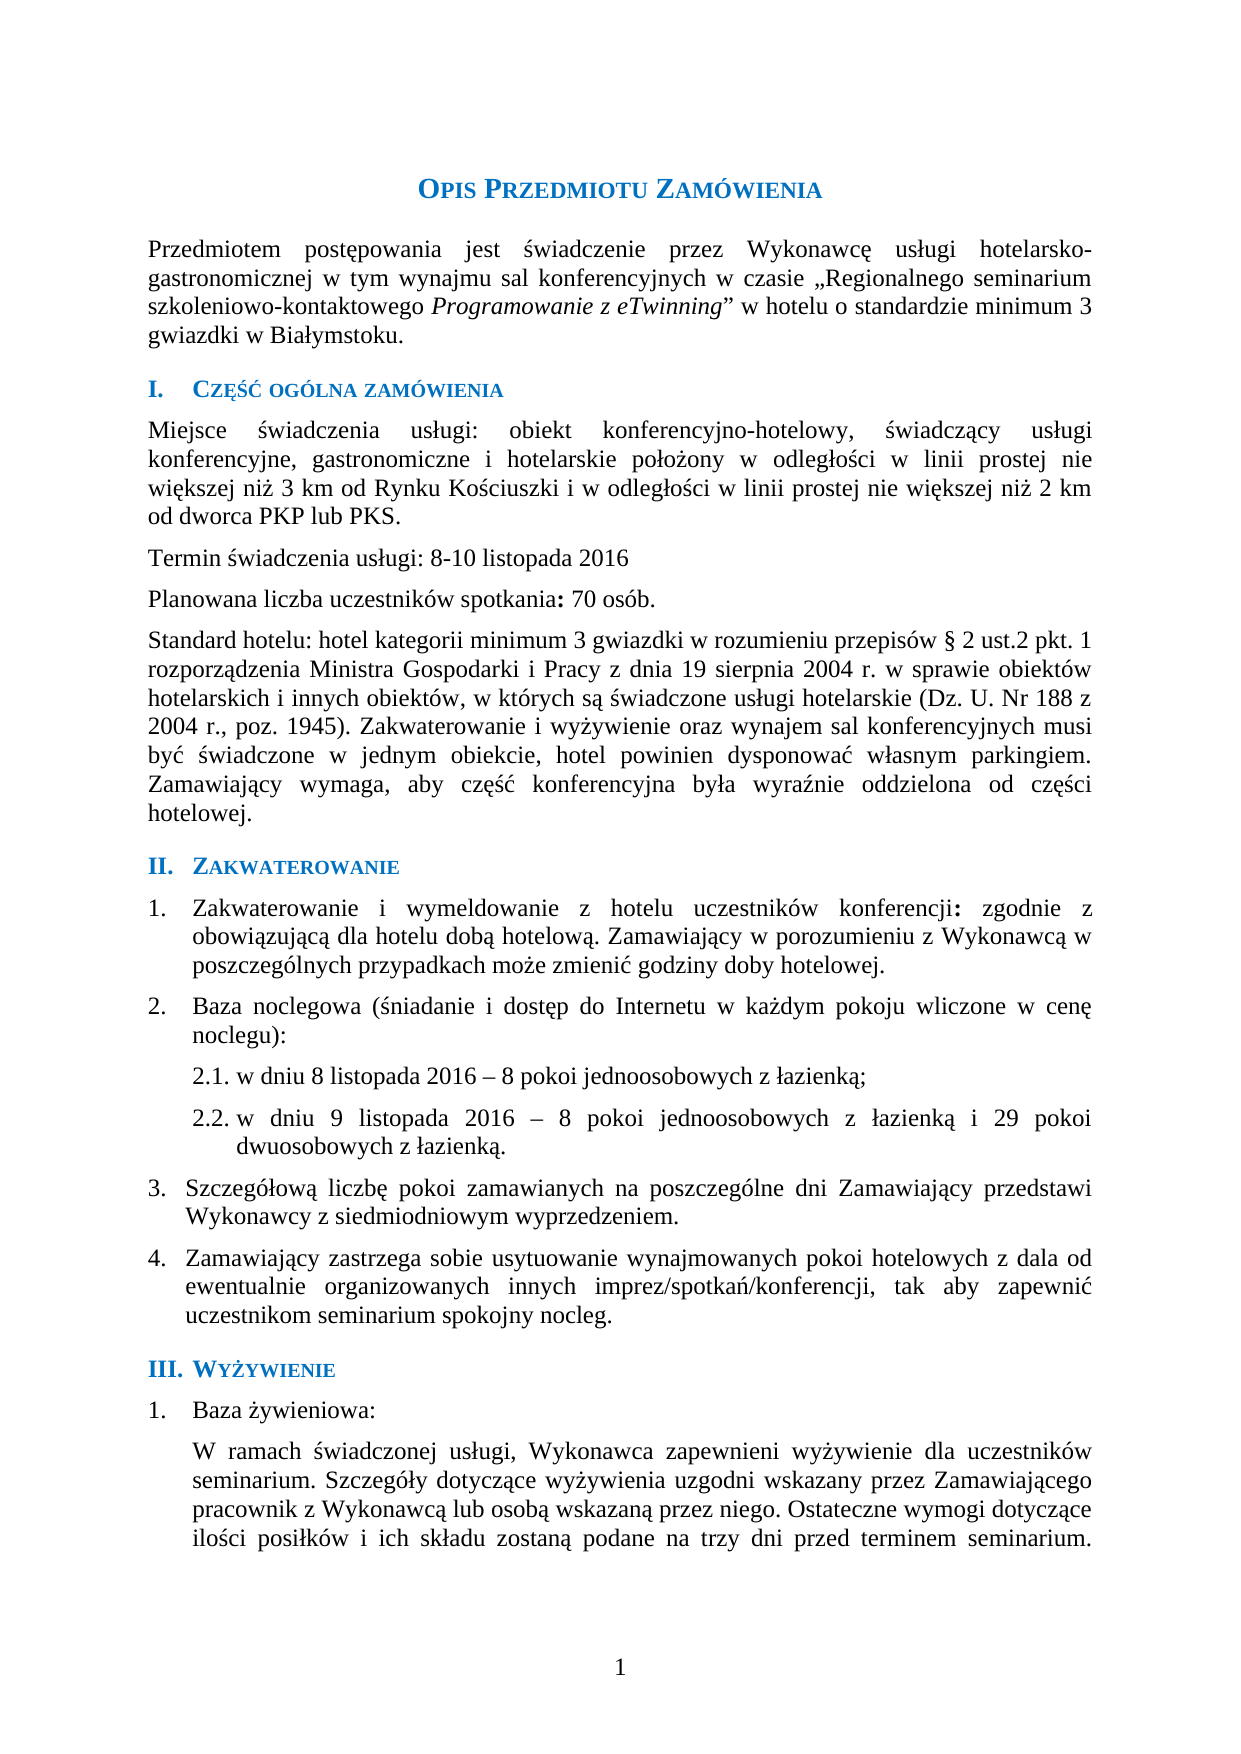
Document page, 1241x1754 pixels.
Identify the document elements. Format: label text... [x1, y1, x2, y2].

list Termin świadczenia usługi: 8-10 listopada 2016 [148, 543, 1093, 571]
list Szczegółową liczbę pokoi zamawianych na poszczególne dni Zamawiający przedstawi Wykonawcy z siedmiodniowym wyprzedzeniem. [148, 1173, 1093, 1230]
list w dniu 9 listopada 2016 – 8 pokoi jednoosobowych z łazienką i 29 pokoi dwuosobowych z łazienką. [192, 1103, 1093, 1160]
text Przedmiotem postępowania jest świadczenie przez Wykonawcę usługi hotelarsko-gastronomicznej w tym wynajmu sal konferencyjnych w czasie „Regionalnego seminarium szkoleniowo-kontaktowego Programowanie z eTwinning” w hotelu o standardzie minimum 3 gwiazdki w Białymstoku. [148, 234, 1093, 349]
subtitle Zakwaterowanie [148, 851, 1093, 880]
subtitle Część ogólna zamówienia [148, 374, 1093, 403]
list Zakwaterowanie i wymeldowanie z hotelu uczestników konferencji: zgodnie z obowiązującą dla hotelu dobą hotelową. Zamawiający w porozumieniu z Wykonawcą w poszczególnych przypadkach może zmienić godziny doby hotelowej. [148, 893, 1093, 979]
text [148, 1436, 1093, 1551]
text Opis Przedmiotu Zamówienia [148, 172, 1093, 205]
list Miejsce świadczenia usługi: obiekt konferencyjno-hotelowy, świadczący usługi konferencyjne, gastronomiczne i hotelarskie położony w odległości w linii prostej nie większej niż 3 km od Rynku Kościuszki i w odległości w linii prostej nie większej niż 2 km od dworca PKP lub PKS. [148, 415, 1093, 530]
list Baza żywieniowa: [148, 1395, 1093, 1424]
list w dniu 8 listopada 2016 – 8 pokoi jednoosobowych z łazienką; [192, 1061, 1093, 1090]
subtitle Wyżywienie [148, 1354, 1093, 1383]
list Zamawiający zastrzega sobie usytuowanie wynajmowanych pokoi hotelowych z dala od ewentualnie organizowanych innych imprez/spotkań/konferencji, tak aby zapewnić uczestnikom seminarium spokojny nocleg. [148, 1243, 1093, 1329]
list Standard hotelu: hotel kategorii minimum 3 gwiazdki w rozumieniu przepisów § 2 ust.2 pkt. 1 rozporządzenia Ministra Gospodarki i Pracy z dnia 19 sierpnia 2004 r. w sprawie obiektów hotelarskich i innych obiektów, w których są świadczone usługi hotelarskie (Dz. U. Nr 188 z 2004 r., poz. 1945). Zakwaterowanie i wyżywienie oraz wynajem sal konferencyjnych musi być świadczone w jednym obiekcie, hotel powinien dysponować własnym parkingiem. Zamawiający wymaga, aby część konferencyjna była wyraźnie oddzielona od części hotelowej. [148, 625, 1093, 826]
list Baza noclegowa (śniadanie i dostęp do Internetu w każdym pokoju wliczone w cenę noclegu): [148, 991, 1093, 1049]
list Planowana liczba uczestników spotkania: 70 osób. [148, 584, 1093, 613]
